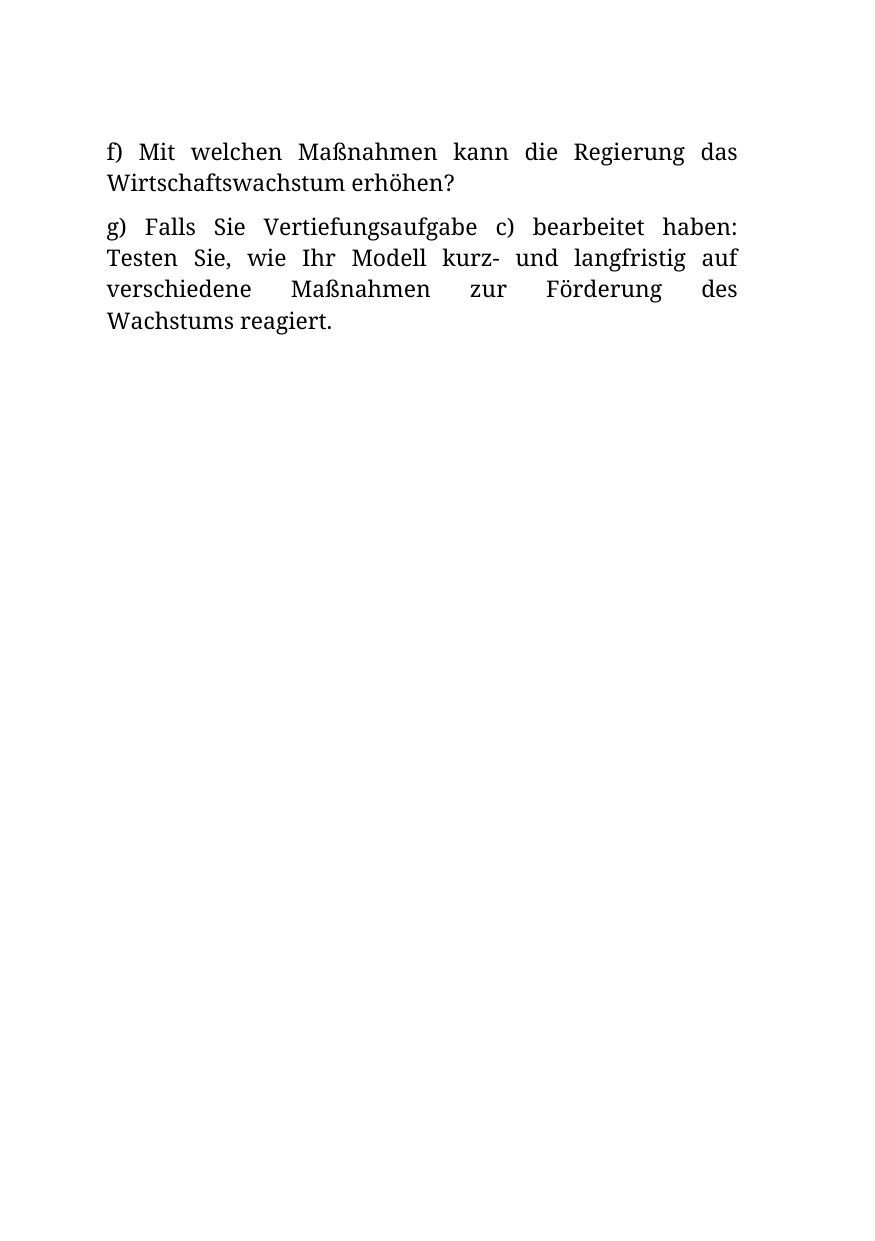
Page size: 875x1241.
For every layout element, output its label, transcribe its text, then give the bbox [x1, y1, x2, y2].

text g) Falls Sie Vertiefungsaufgabe c) bearbeitet haben: Testen Sie, wie Ihr Modell kurz- und langfristig auf verschiedene Maßnahmen zur Förderung des Wachstums reagiert. [106, 211, 738, 336]
text f) Mit welchen Maßnahmen kann die Regierung das Wirtschaftswachstum erhöhen? [106, 136, 738, 198]
